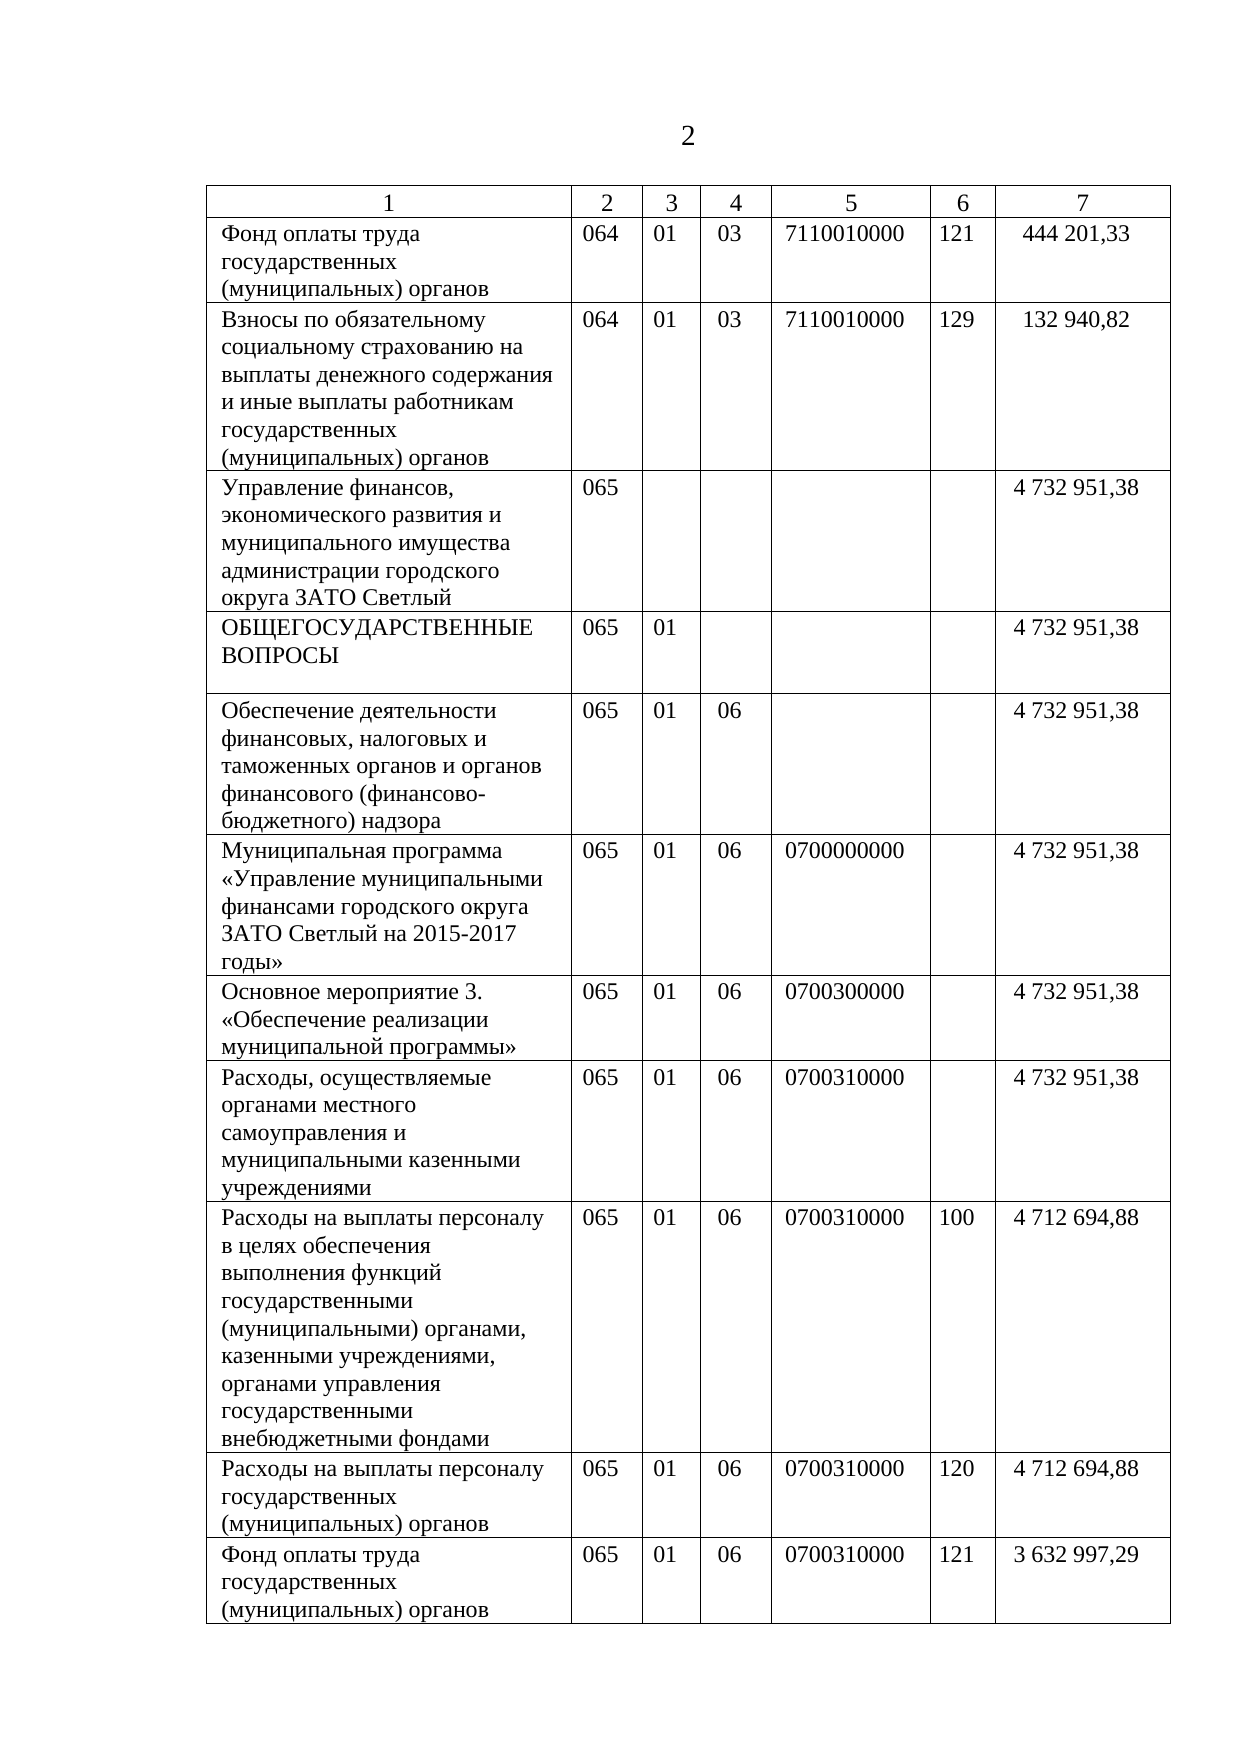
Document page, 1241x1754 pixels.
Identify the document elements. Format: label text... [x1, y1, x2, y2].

table_cell 132 940,82 [996, 303, 1170, 470]
table_cell [931, 612, 995, 693]
table_cell 4 732 951,38 [996, 835, 1170, 974]
text 2 [207, 118, 1169, 152]
table_cell 03 [701, 218, 771, 302]
table_cell 120 [931, 1453, 995, 1537]
table_header 7 [996, 186, 1170, 217]
table_cell [931, 471, 995, 611]
table_cell 06 [701, 976, 771, 1060]
table_cell 01 [643, 976, 700, 1060]
table_cell 7110010000 [772, 303, 930, 470]
table_cell 0700000000 [772, 835, 930, 974]
table_cell [701, 471, 771, 611]
table_cell Обеспечение деятельности финансовых, налоговых и таможенных органов и органов финансового (финансово-бюджетного) надзора [207, 694, 571, 834]
table_cell 06 [701, 1453, 771, 1537]
table_cell [772, 694, 930, 834]
table_cell 01 [643, 835, 700, 974]
table_cell 0700310000 [772, 1061, 930, 1201]
table_cell 01 [643, 1453, 700, 1537]
table_cell 129 [931, 303, 995, 470]
table_cell [772, 471, 930, 611]
table_cell 4 732 951,38 [996, 471, 1170, 611]
table_cell Взносы по обязательному социальному страхованию на выплаты денежного содержания и иные выплаты работникам государственных (муниципальных) органов [207, 303, 571, 470]
table_cell 06 [701, 694, 771, 834]
table_cell 01 [643, 1202, 700, 1452]
table_cell ОБЩЕГОСУДАРСТВЕННЫЕ ВОПРОСЫ [207, 612, 571, 693]
table_cell 3 632 997,29 [996, 1538, 1170, 1622]
table_cell Расходы на выплаты персоналу в целях обеспечения выполнения функций государственными (муниципальными) органами, казенными учреждениями, органами управления государственными внебюджетными фондами [207, 1202, 571, 1452]
table_cell [643, 471, 700, 611]
table_cell Расходы на выплаты персоналу государственных (муниципальных) органов [207, 1453, 571, 1537]
table_cell 7110010000 [772, 218, 930, 302]
table_cell 064 [572, 218, 642, 302]
table_cell 0700310000 [772, 1202, 930, 1452]
table_cell 4 712 694,88 [996, 1202, 1170, 1452]
table_cell 4 732 951,38 [996, 1061, 1170, 1201]
table_cell 065 [572, 1538, 642, 1622]
table_cell 4 712 694,88 [996, 1453, 1170, 1537]
table_header 5 [772, 186, 930, 217]
table_cell 0700310000 [772, 1538, 930, 1622]
table_cell 01 [643, 1061, 700, 1201]
table_cell 4 732 951,38 [996, 976, 1170, 1060]
table_cell 01 [643, 694, 700, 834]
table_cell Фонд оплаты труда государственных (муниципальных) органов [207, 1538, 571, 1622]
table_cell 0700310000 [772, 1453, 930, 1537]
table_cell [931, 976, 995, 1060]
table_cell [931, 1061, 995, 1201]
table_cell Фонд оплаты труда государственных (муниципальных) органов [207, 218, 571, 302]
table_cell 03 [701, 303, 771, 470]
table_cell [772, 612, 930, 693]
table_cell 065 [572, 1061, 642, 1201]
table_cell 065 [572, 1453, 642, 1537]
table_cell 065 [572, 612, 642, 693]
table_cell 064 [572, 303, 642, 470]
table_cell 06 [701, 1538, 771, 1622]
table_cell 065 [572, 694, 642, 834]
table_header 3 [643, 186, 700, 217]
table_cell Основное мероприятие 3. «Обеспечение реализации муниципальной программы» [207, 976, 571, 1060]
table_cell 121 [931, 218, 995, 302]
table_cell 01 [643, 218, 700, 302]
table_cell 100 [931, 1202, 995, 1452]
table_cell 01 [643, 303, 700, 470]
table_header 4 [701, 186, 771, 217]
table_header 2 [572, 186, 642, 217]
table_cell 065 [572, 976, 642, 1060]
table_cell 065 [572, 835, 642, 974]
table_cell 01 [643, 612, 700, 693]
table_cell Муниципальная программа «Управление муниципальными финансами городского округа ЗАТО Светлый на 2015-2017 годы» [207, 835, 571, 974]
table_header 1 [207, 186, 571, 217]
table_cell [931, 835, 995, 974]
table_cell 0700300000 [772, 976, 930, 1060]
table_cell Расходы, осуществляемые органами местного самоуправления и муниципальными казенными учреждениями [207, 1061, 571, 1201]
table_cell 121 [931, 1538, 995, 1622]
table_cell 06 [701, 1202, 771, 1452]
table_header 6 [931, 186, 995, 217]
table_cell 065 [572, 471, 642, 611]
table_cell [701, 612, 771, 693]
table_cell 06 [701, 835, 771, 974]
table_cell 4 732 951,38 [996, 694, 1170, 834]
table_cell 4 732 951,38 [996, 612, 1170, 693]
table_cell 06 [701, 1061, 771, 1201]
table_cell 01 [643, 1538, 700, 1622]
table_cell Управление финансов, экономического развития и муниципального имущества администрации городского округа ЗАТО Светлый [207, 471, 571, 611]
table_cell [931, 694, 995, 834]
table_cell 444 201,33 [996, 218, 1170, 302]
table_cell 065 [572, 1202, 642, 1452]
